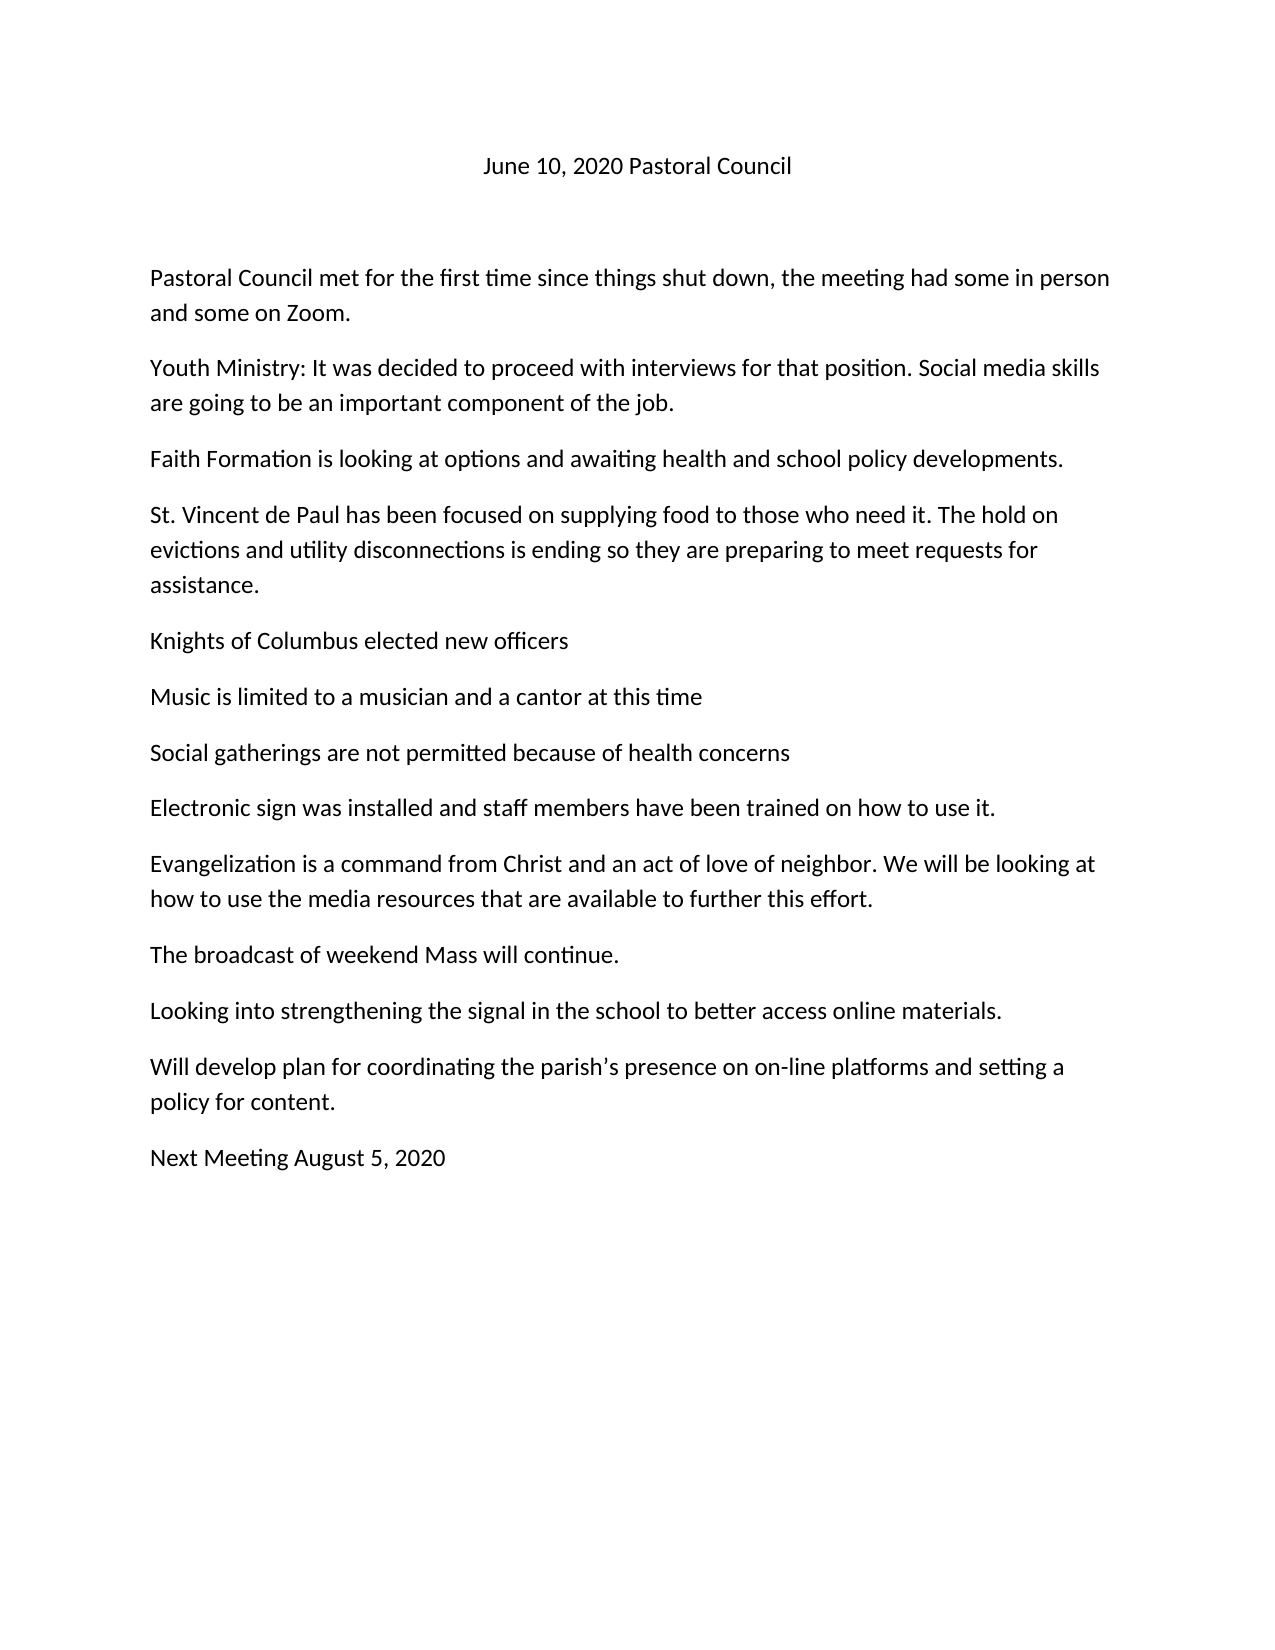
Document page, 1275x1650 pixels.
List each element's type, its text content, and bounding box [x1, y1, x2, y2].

text The broadcast of weekend Mass will continue. [150, 939, 1125, 970]
text Next Meeting August 5, 2020 [150, 1142, 1125, 1172]
text St. Vincent de Paul has been focused on supplying food to those who need it. The hold on evictions and utility disconnections is ending so they are preparing to meet requests for assistance. [150, 499, 1125, 600]
text Faith Formation is looking at options and awaiting health and school policy developments. [150, 443, 1125, 474]
text Youth Ministry: It was decided to proceed with interviews for that position. Social media skills are going to be an important component of the job. [150, 352, 1125, 418]
text Social gatherings are not permitted because of health concerns [150, 737, 1125, 767]
text June 10, 2020 Pastoral Council [150, 150, 1125, 181]
text Will develop plan for coordinating the parish’s presence on on-line platforms and setting a policy for content. [150, 1051, 1125, 1116]
text Knights of Columbus elected new officers [150, 625, 1125, 656]
text Electronic sign was installed and staff members have been trained on how to use it. [150, 792, 1125, 823]
text Pastoral Council met for the first time since things shut down, the meeting had some in person and some on Zoom. [150, 262, 1125, 327]
text Looking into strengthening the signal in the school to better access online materials. [150, 995, 1125, 1026]
text Music is limited to a musician and a cantor at this time [150, 681, 1125, 711]
text Evangelization is a command from Christ and an act of love of neighbor. We will be looking at how to use the media resources that are available to further this effort. [150, 848, 1125, 914]
